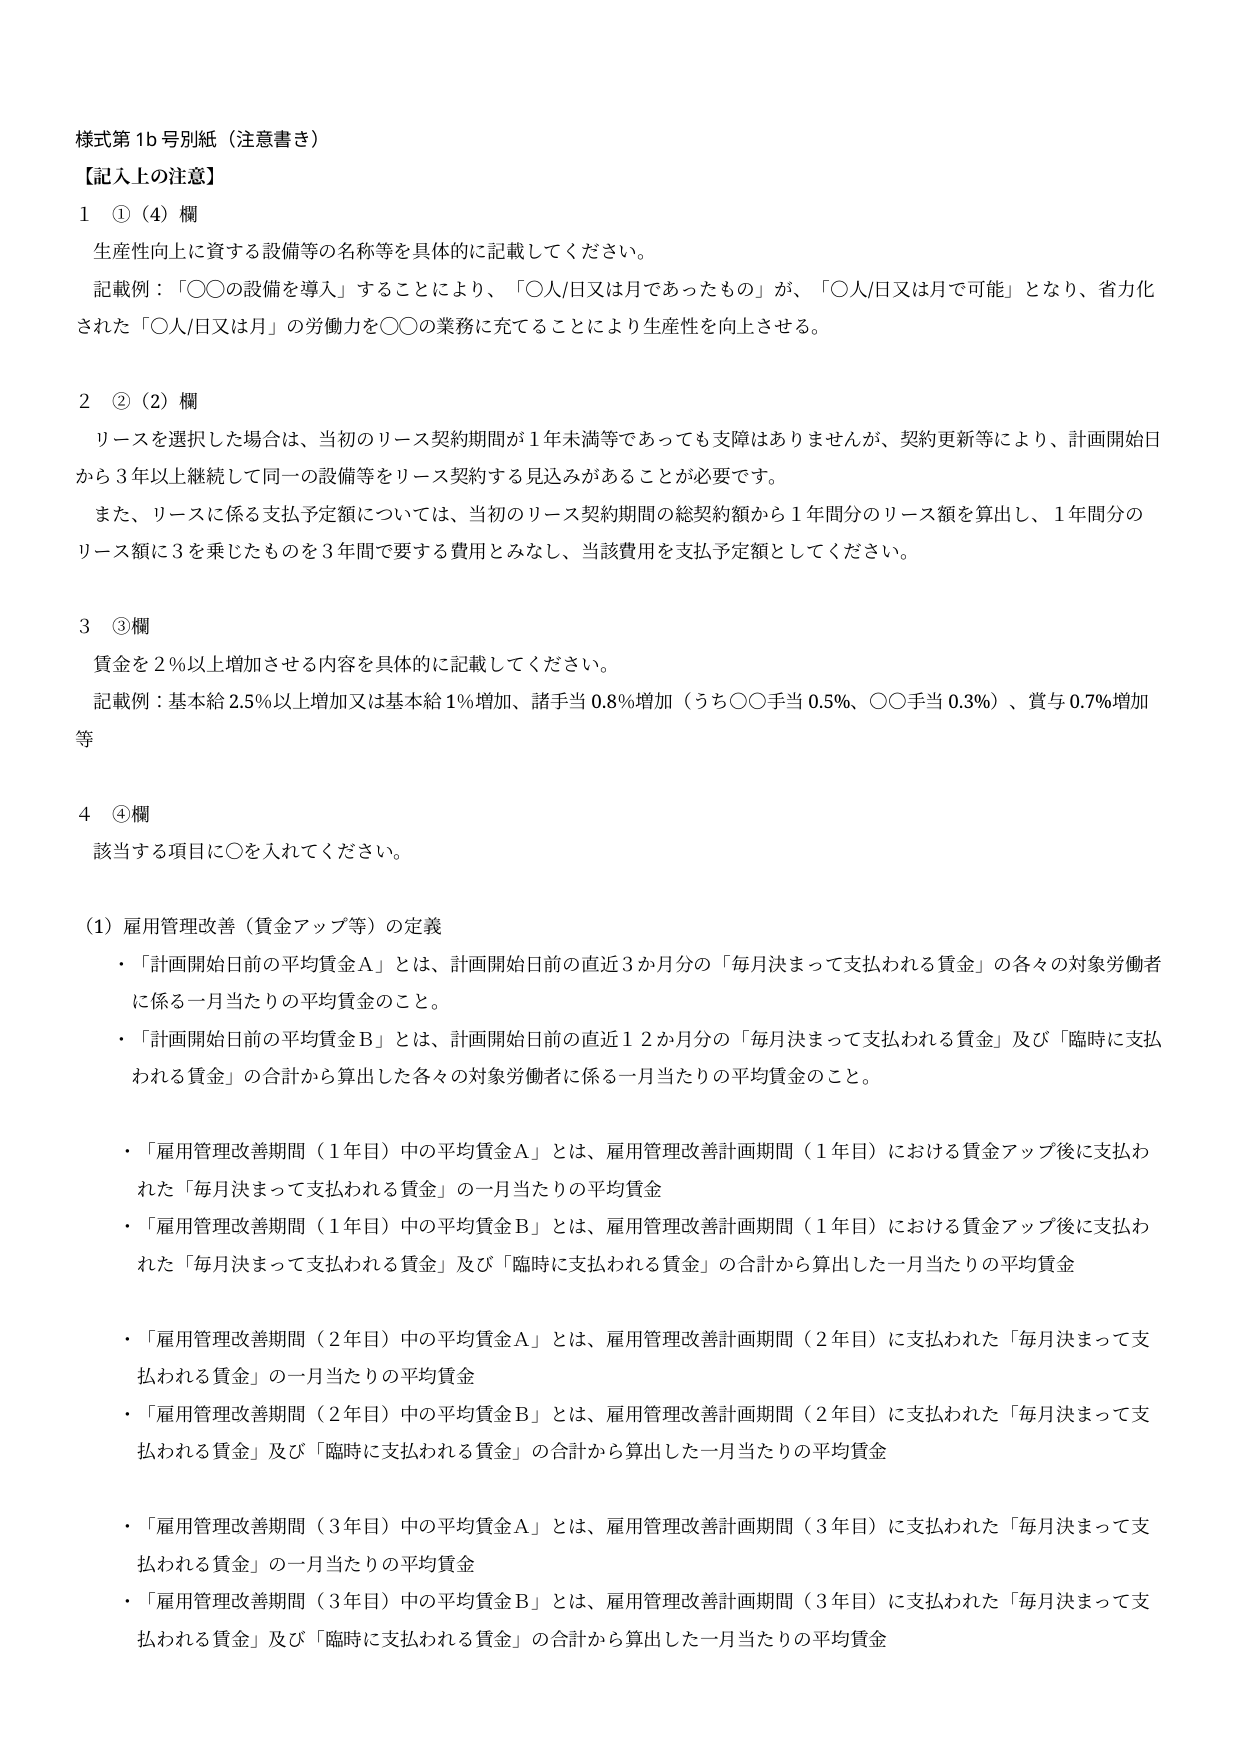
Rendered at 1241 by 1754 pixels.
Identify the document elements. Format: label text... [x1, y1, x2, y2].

text １ ①（4）欄 [75, 194, 1165, 232]
text ３ ③欄 [75, 607, 1165, 644]
text ２ ②（2）欄 [75, 382, 1165, 419]
text 記載例：基本給2.5％以上増加又は基本給1％増加、諸手当0.8％増加（うち○○手当0.5%、○○手当0.3%）、賞与0.7%増加 等 [75, 682, 1165, 757]
text 生産性向上に資する設備等の名称等を具体的に記載してください。 [75, 232, 1165, 269]
text 該当する項目に○を入れてください。 [75, 832, 1165, 869]
text ・「雇用管理改善期間（１年目）中の平均賃金Ａ」とは、雇用管理改善計画期間（１年目）における賃金アップ後に支払われた「毎月決まって支払われる賃金」の一月当たりの平均賃金 [119, 1132, 1165, 1207]
text ・「計画開始日前の平均賃金Ａ」とは、計画開始日前の直近３か月分の「毎月決まって支払われる賃金」の各々の対象労働者に係る一月当たりの平均賃金のこと。 [75, 944, 1165, 1019]
text ・「雇用管理改善期間（２年目）中の平均賃金Ｂ」とは、雇用管理改善計画期間（２年目）に支払われた「毎月決まって支払われる賃金」及び「臨時に支払われる賃金」の合計から算出した一月当たりの平均賃金 [119, 1394, 1165, 1469]
text ・「計画開始日前の平均賃金Ｂ」とは、計画開始日前の直近１２か月分の「毎月決まって支払われる賃金」及び「臨時に支払われる賃金」の合計から算出した各々の対象労働者に係る一月当たりの平均賃金のこと。 [75, 1019, 1165, 1094]
text また、リースに係る支払予定額については、当初のリース契約期間の総契約額から１年間分のリース額を算出し、１年間分のリース額に３を乗じたものを３年間で要する費用とみなし、当該費用を支払予定額としてください。 [75, 494, 1165, 569]
text 記載例：「◯◯の設備を導入」することにより、「○人/日又は月であったもの」が、「○人/日又は月で可能」となり、省力化された「○人/日又は月」の労働力を◯◯の業務に充てることにより生産性を向上させる。 [75, 269, 1165, 344]
text ・「雇用管理改善期間（１年目）中の平均賃金Ｂ」とは、雇用管理改善計画期間（１年目）における賃金アップ後に支払われた「毎月決まって支払われる賃金」及び「臨時に支払われる賃金」の合計から算出した一月当たりの平均賃金 [119, 1207, 1165, 1282]
text ４ ④欄 [75, 794, 1165, 832]
text 様式第1b号別紙（注意書き） [75, 119, 1165, 157]
text ・「雇用管理改善期間（２年目）中の平均賃金Ａ」とは、雇用管理改善計画期間（２年目）に支払われた「毎月決まって支払われる賃金」の一月当たりの平均賃金 [119, 1319, 1165, 1394]
text ・「雇用管理改善期間（３年目）中の平均賃金Ｂ」とは、雇用管理改善計画期間（３年目）に支払われた「毎月決まって支払われる賃金」及び「臨時に支払われる賃金」の合計から算出した一月当たりの平均賃金 [119, 1582, 1165, 1657]
text 【記入上の注意】 [75, 157, 1165, 194]
text 賃金を２％以上増加させる内容を具体的に記載してください。 [75, 644, 1165, 682]
text ・「雇用管理改善期間（３年目）中の平均賃金Ａ」とは、雇用管理改善計画期間（３年目）に支払われた「毎月決まって支払われる賃金」の一月当たりの平均賃金 [119, 1507, 1165, 1582]
text リースを選択した場合は、当初のリース契約期間が１年未満等であっても支障はありませんが、契約更新等により、計画開始日から３年以上継続して同一の設備等をリース契約する見込みがあることが必要です。 [75, 419, 1165, 494]
text （1）雇用管理改善（賃金アップ等）の定義 [75, 907, 1165, 944]
